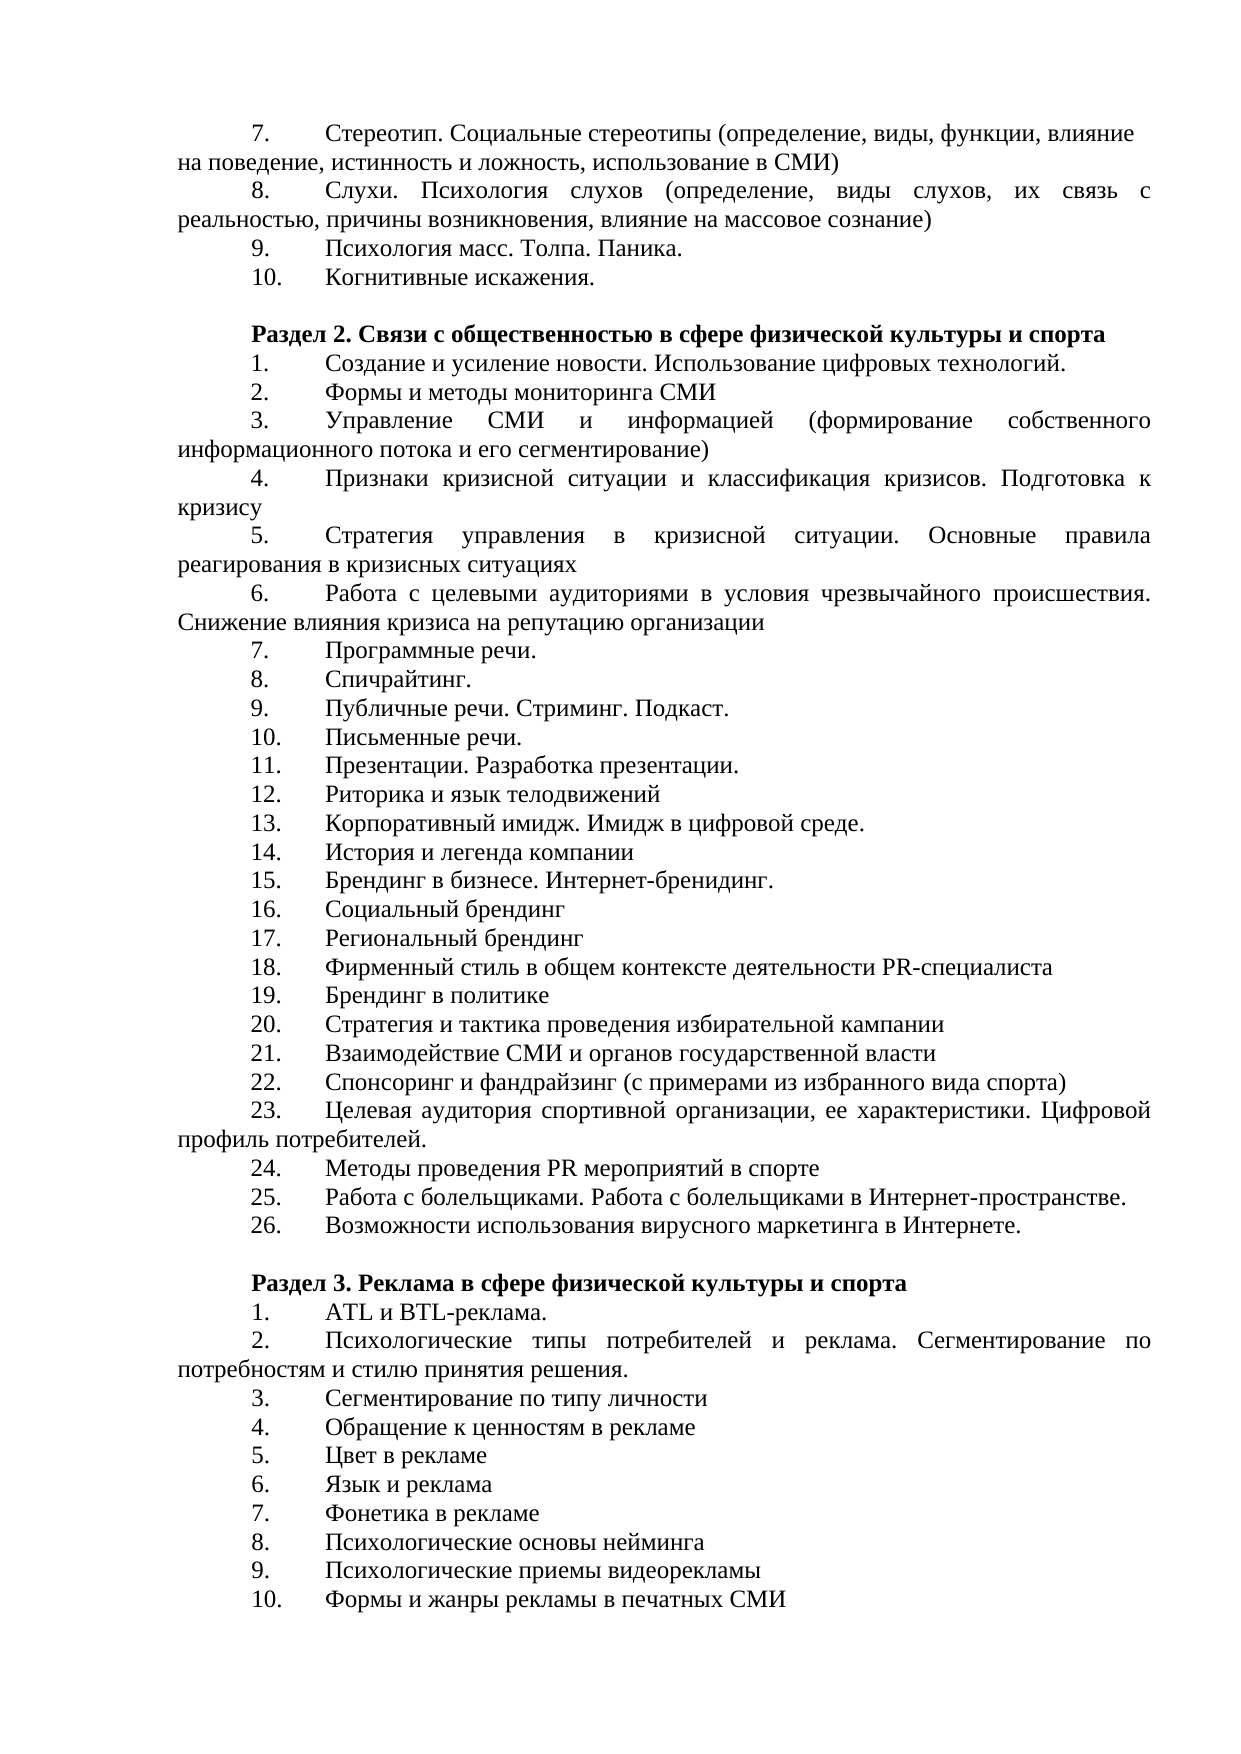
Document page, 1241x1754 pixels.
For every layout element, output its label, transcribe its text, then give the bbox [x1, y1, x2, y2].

list Письменные речи. [177, 722, 1152, 751]
list Стратегия и тактика проведения избирательной кампании [177, 1009, 1152, 1038]
list Социальный брендинг [177, 894, 1152, 923]
list Обращение к ценностям в рекламе [177, 1412, 1152, 1441]
list Когнитивные искажения. [177, 262, 1152, 319]
list Целевая аудитория спортивной организации, ее характеристики. Цифровой профиль потребителей. [177, 1096, 1152, 1153]
list Психология масс. Толпа. Паника. [177, 233, 1152, 262]
list Фирменный стиль в общем контексте деятельности PR-специалиста [177, 952, 1152, 981]
list Брендинг в бизнесе. Интернет-бренидинг. [177, 866, 1152, 894]
list Язык и реклама [177, 1469, 1152, 1498]
list Работа с болельщиками. Работа с болельщиками в Интернет-пространстве. [177, 1182, 1152, 1211]
list Фонетика в рекламе [177, 1498, 1152, 1527]
list Риторика и язык телодвижений [177, 779, 1152, 808]
list Взаимодействие СМИ и органов государственной власти [177, 1038, 1152, 1067]
list Управление СМИ и информацией (формирование собственного информационного потока и его сегментирование) [177, 406, 1152, 463]
list Региональный брендинг [177, 923, 1152, 952]
list Сегментирование по типу личности [177, 1383, 1152, 1412]
list Психологические основы нейминга [177, 1527, 1152, 1556]
list Возможности использования вирусного маркетинга в Интернете. [177, 1211, 1152, 1239]
list Спичрайтинг. [177, 664, 1152, 693]
list ATL и BTL-реклама. [177, 1297, 1152, 1326]
list Работа с целевыми аудиториями в условия чрезвычайного происшествия. Снижение влияния кризиса на репутацию организации [177, 578, 1152, 636]
list Формы и жанры рекламы в печатных СМИ [177, 1584, 1152, 1613]
list Признаки кризисной ситуации и классификация кризисов. Подготовка к кризису [177, 463, 1152, 521]
list Стратегия управления в кризисной ситуации. Основные правила реагирования в кризисных ситуациях [177, 521, 1152, 578]
list Корпоративный имидж. Имидж в цифровой среде. [177, 808, 1152, 837]
list Создание и усиление новости. Использование цифровых технологий. [177, 348, 1152, 377]
list Публичные речи. Стриминг. Подкаст. [177, 693, 1152, 722]
list Цвет в рекламе [177, 1441, 1152, 1469]
list Психологические типы потребителей и реклама. Сегментирование по потребностям и стилю принятия решения. [177, 1326, 1152, 1383]
text Раздел 2. Связи с общественностью в сфере физической культуры и спорта [177, 319, 1152, 348]
list Слухи. Психология слухов (определение, виды слухов, их связь с реальностью, причины возникновения, влияние на массовое сознание) [177, 176, 1152, 233]
text Раздел 3. Реклама в сфере физической культуры и спорта [177, 1268, 1152, 1297]
list История и легенда компании [177, 837, 1152, 866]
list Психологические приемы видеорекламы [177, 1556, 1152, 1584]
list Презентации. Разработка презентации. [177, 751, 1152, 779]
list Стереотип. Социальные стереотипы (определение, виды, функции, влияние на поведение, истинность и ложность, использование в СМИ) [177, 118, 1152, 176]
list Формы и методы мониторинга СМИ [177, 377, 1152, 406]
list Брендинг в политике [177, 981, 1152, 1009]
list Методы проведения PR мероприятий в спорте [177, 1153, 1152, 1182]
list Спонсоринг и фандрайзинг (с примерами из избранного вида спорта) [177, 1067, 1152, 1096]
list Программные речи. [177, 636, 1152, 664]
